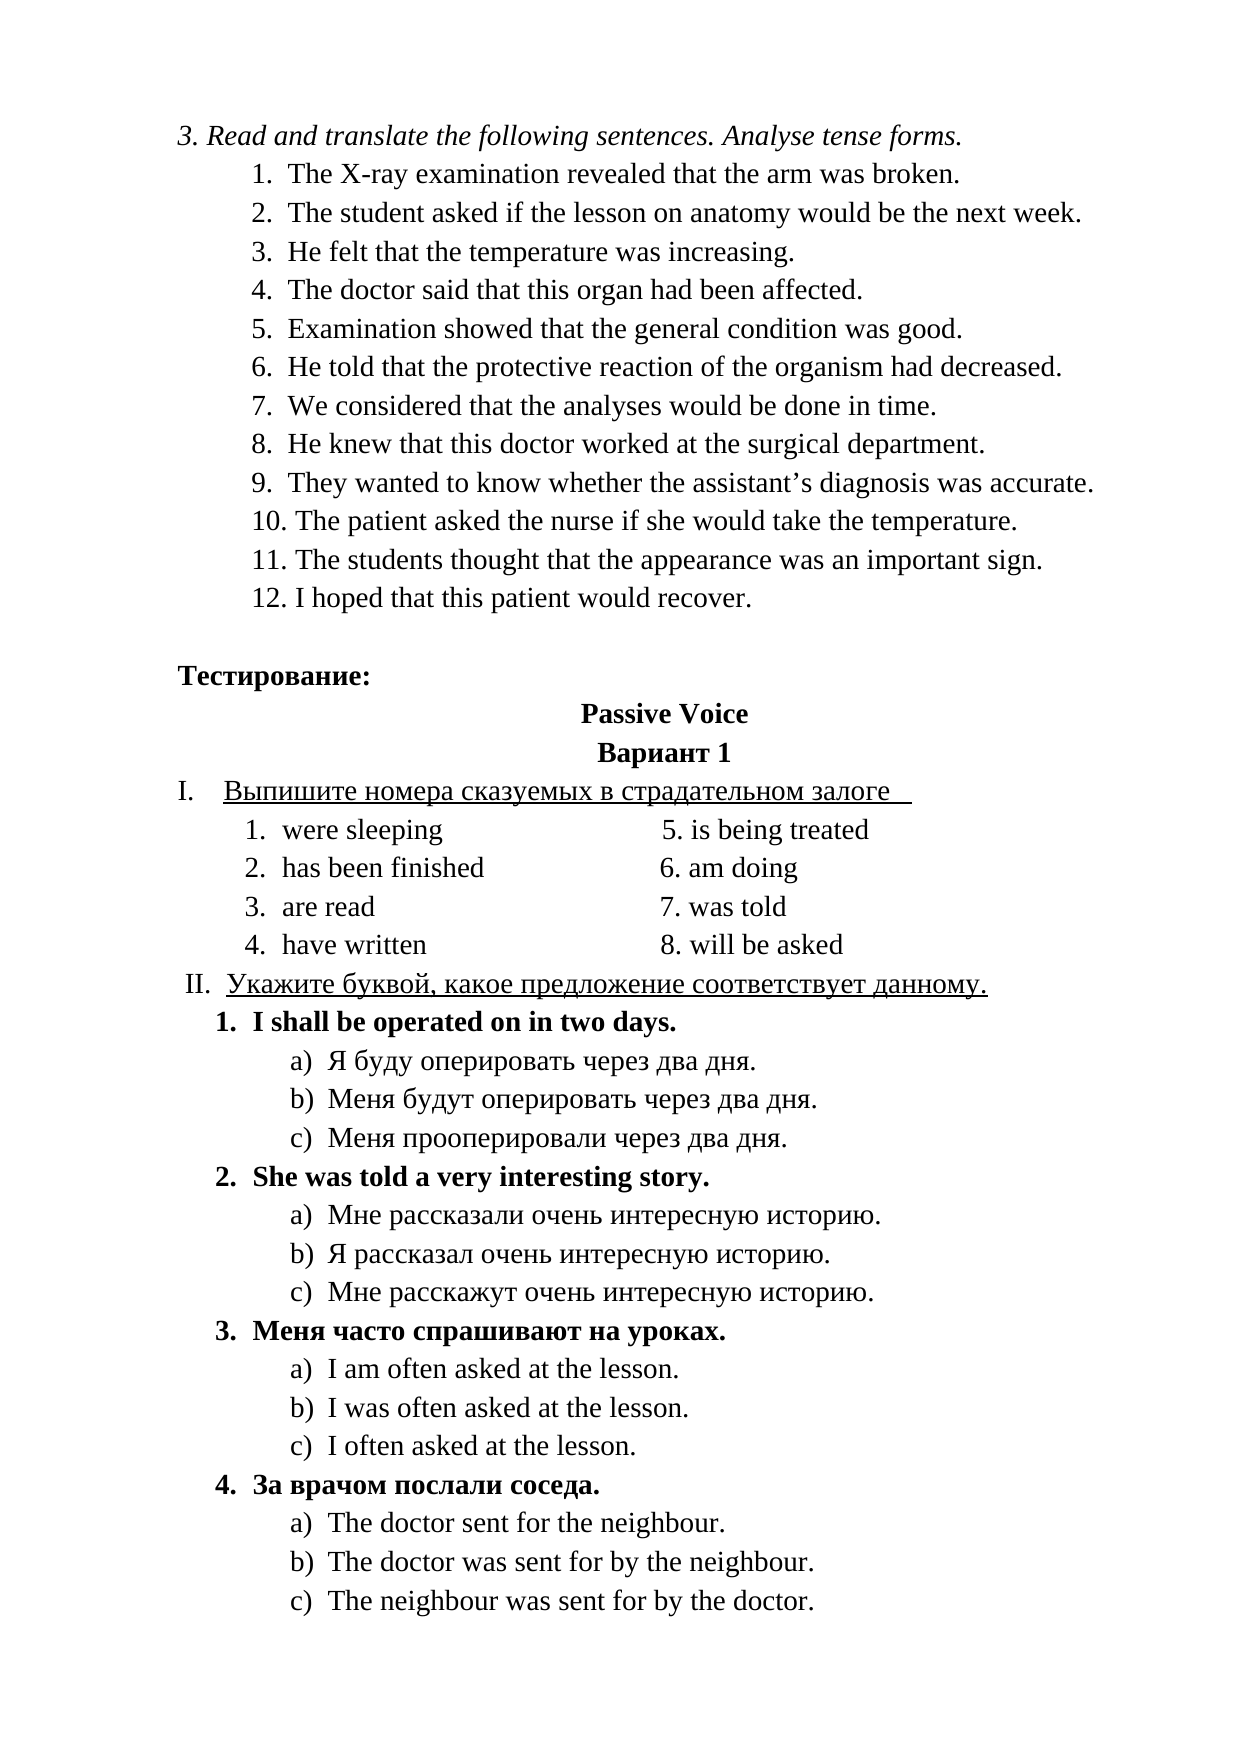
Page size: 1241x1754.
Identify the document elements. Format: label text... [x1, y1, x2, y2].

text 10. The patient asked the nurse if she would take the temperature. [177, 503, 1152, 537]
list Мне расскажут очень интересную историю. [290, 1274, 1152, 1308]
list I am often asked at the lesson. [290, 1351, 1152, 1385]
text 2. The student asked if the lesson on anatomy would be the next week. [177, 195, 1152, 229]
list Меня часто спрашивают на уроках. [215, 1313, 1152, 1346]
text 3. He felt that the temperature was increasing. [177, 234, 1152, 267]
list She was told a very interesting story. [215, 1159, 1152, 1192]
list have written 8. will be asked [244, 927, 1152, 961]
list I shall be operated on in two days. [215, 1004, 1152, 1038]
text 11. The students thought that the appearance was an important sign. [177, 542, 1152, 576]
text 8. He knew that this doctor worked at the surgical department. [177, 426, 1152, 460]
list Меня будут оперировать через два дня. [290, 1082, 1152, 1115]
list The doctor sent for the neighbour. [290, 1506, 1152, 1539]
text 12. I hoped that this patient would recover. [177, 581, 1152, 614]
list are read 7. was told [244, 889, 1152, 922]
list Меня прооперировали через два дня. [290, 1120, 1152, 1154]
text 3. Read and translate the following sentences. Analyse tense forms. [177, 118, 1152, 152]
list Мне рассказали очень интересную историю. [290, 1197, 1152, 1231]
text I. Выпишите номера сказуемых в страдательном залоге [177, 773, 1152, 807]
text II. Укажите буквой, какое предложение соответствует данному. [177, 966, 1152, 999]
text 7. We considered that the analyses would be done in time. [177, 388, 1152, 421]
text Вариант 1 [177, 735, 1152, 768]
list has been finished 6. am doing [244, 850, 1152, 884]
list I was often asked at the lesson. [290, 1390, 1152, 1423]
list The doctor was sent for by the neighbour. [290, 1544, 1152, 1578]
list The neighbour was sent for by the doctor. [290, 1583, 1152, 1616]
list За врачом послали соседа. [215, 1467, 1152, 1501]
text Passive Voice [177, 696, 1152, 730]
text 9. They wanted to know whether the assistant’s diagnosis was accurate. [177, 465, 1152, 498]
text 5. Examination showed that the general condition was good. [177, 311, 1152, 344]
list were sleeping 5. is being treated [244, 812, 1152, 845]
list Я буду оперировать через два дня. [290, 1043, 1152, 1077]
text Тестирование: [177, 658, 1152, 691]
text 6. He told that the protective reaction of the organism had decreased. [177, 349, 1152, 383]
text 1. The X-ray examination revealed that the arm was broken. [177, 157, 1152, 190]
text 4. The doctor said that this organ had been affected. [177, 272, 1152, 306]
list I often asked at the lesson. [290, 1428, 1152, 1462]
list Я рассказал очень интересную историю. [290, 1236, 1152, 1269]
